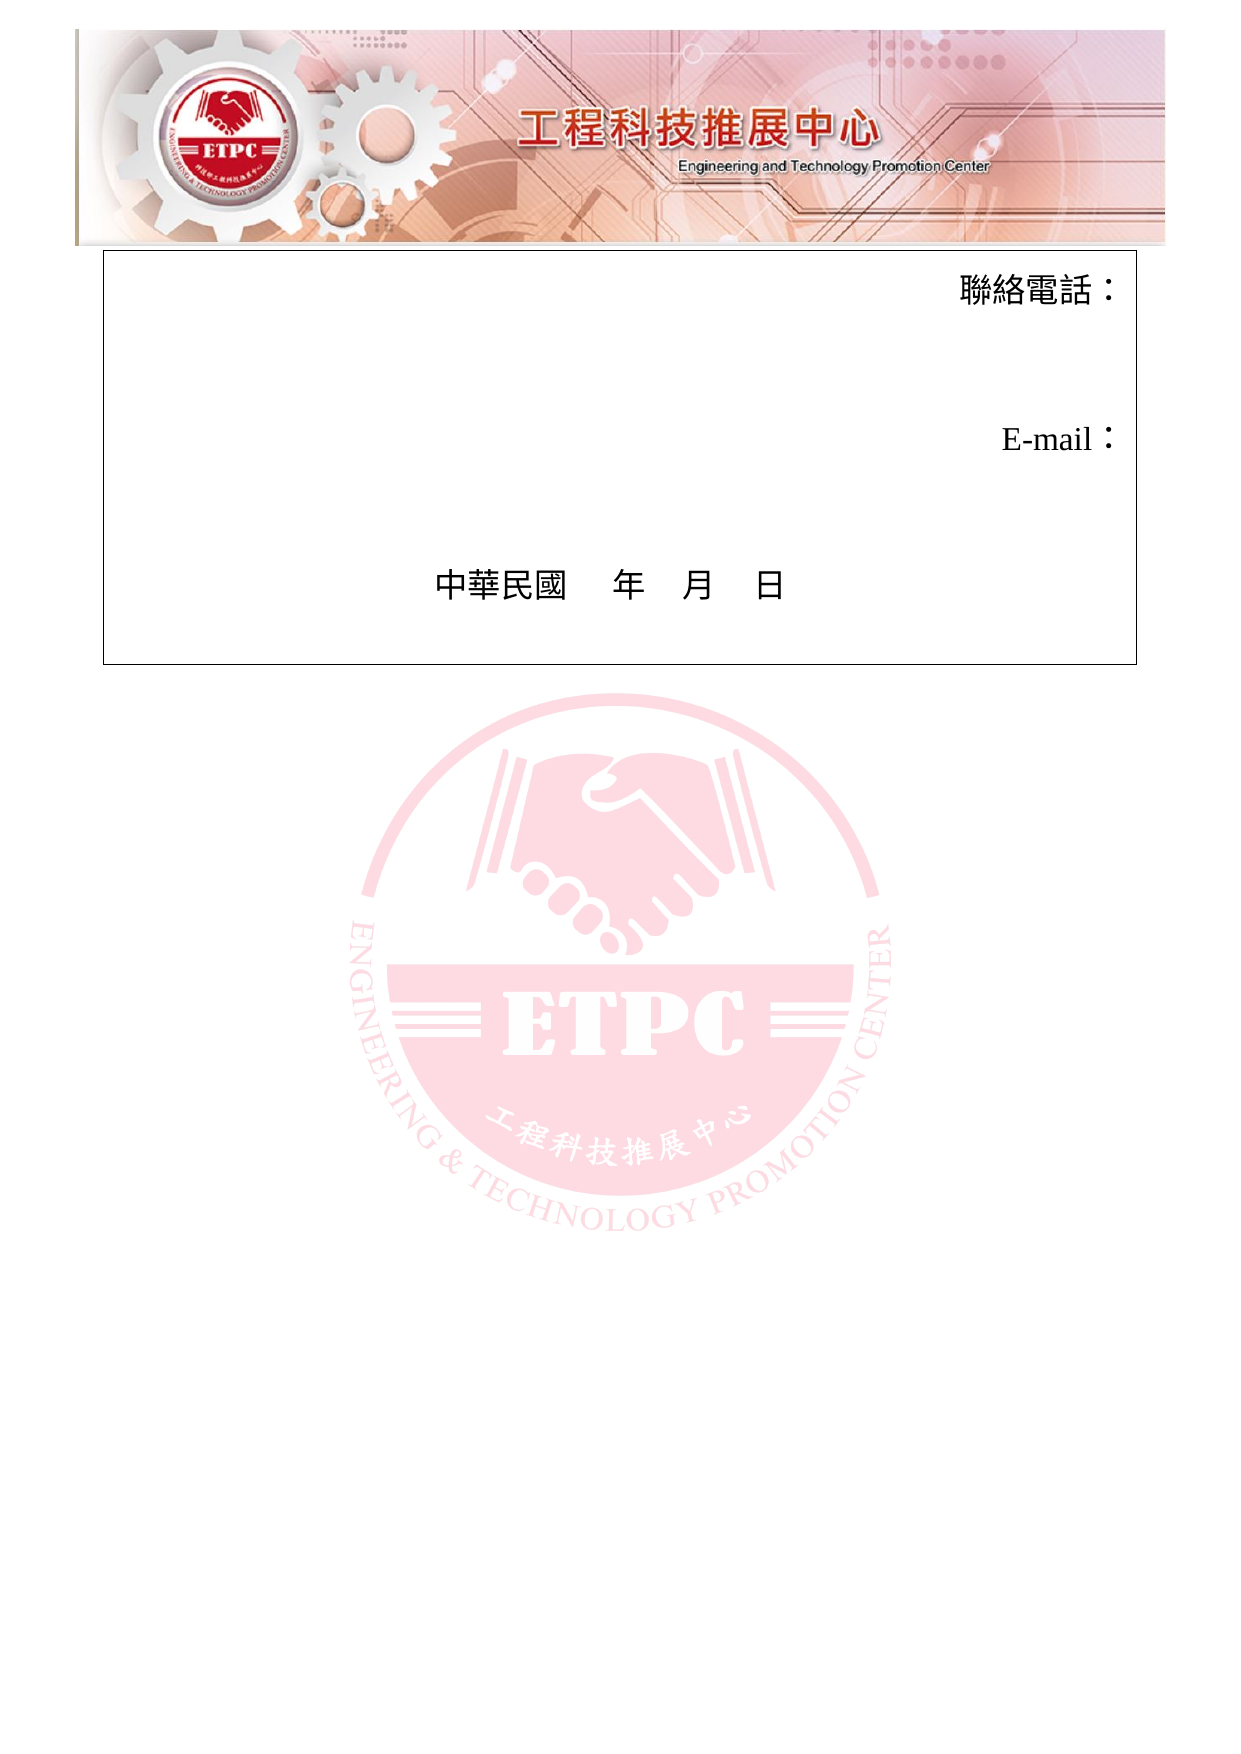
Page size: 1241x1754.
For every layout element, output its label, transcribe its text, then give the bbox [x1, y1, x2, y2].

picture [75, 29, 1166, 246]
